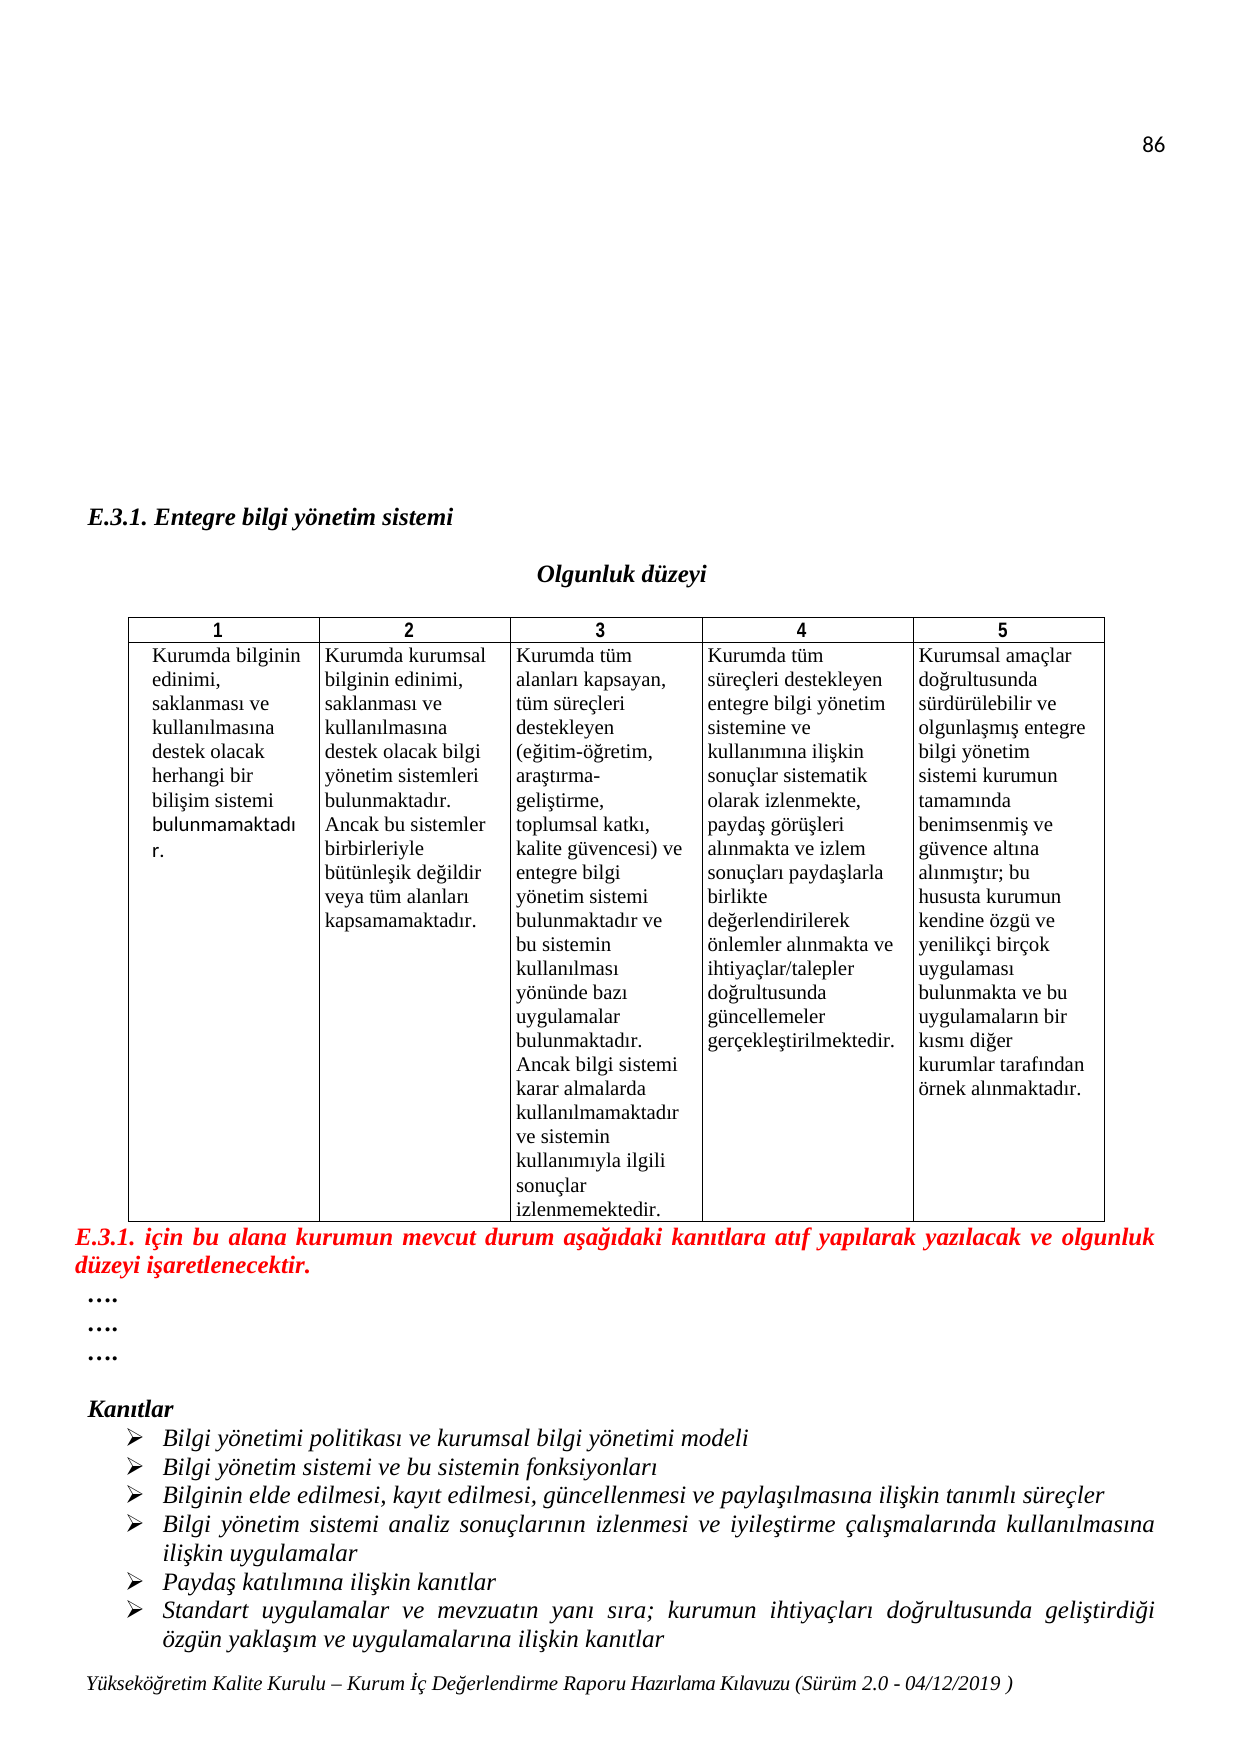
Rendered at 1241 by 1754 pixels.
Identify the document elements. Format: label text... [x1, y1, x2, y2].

subtitle Bilgi yönetimi politikası ve kurumsal bilgi yönetimi modeli [125, 1423, 1159, 1452]
subtitle Paydaş katılımına ilişkin kanıtlar [125, 1567, 1159, 1595]
table_header 4 [703, 618, 913, 642]
subtitle Bilgi yönetim sistemi analiz sonuçlarının izlenmesi ve iyileştirme çalışmalarında kullanılmasına ilişkin uygulamalar [125, 1509, 1159, 1567]
table_header 5 [914, 618, 1104, 642]
subtitle E.3.1. Entegre bilgi yönetim sistemi [87, 502, 1159, 531]
subtitle …. [87, 1337, 1159, 1365]
subtitle Bilginin elde edilmesi, kayıt edilmesi, güncellenmesi ve paylaşılmasına ilişkin tanımlı süreçler [125, 1480, 1159, 1509]
table_header 3 [511, 618, 702, 642]
subtitle Standart uygulamalar ve mevzuatın yanı sıra; kurumun ihtiyaçları doğrultusunda geliştirdiği özgün yaklaşım ve uygulamalarına ilişkin kanıtlar [125, 1595, 1159, 1653]
table_cell Kurumda bilginin edinimi, saklanması ve kullanılmasına destek olacak herhangi bir bilişim sistemi bulunmamaktadır. [129, 643, 319, 1221]
table_header 1 [129, 618, 319, 642]
subtitle …. [87, 1279, 1159, 1308]
table_header 2 [320, 618, 510, 642]
table_cell Kurumsal amaçlar doğrultusunda sürdürülebilir ve olgunlaşmış entegre bilgi yönetim sistemi kurumun tamamında benimsenmiş ve güvence altına alınmıştır; bu hususta kurumun kendine özgü ve yenilikçi birçok uygulaması bulunmakta ve bu uygulamaların bir kısmı diğer kurumlar tarafından örnek alınmaktadır. [914, 643, 1104, 1221]
subtitle …. [87, 1308, 1159, 1337]
subtitle Bilgi yönetim sistemi ve bu sistemin fonksiyonları [125, 1452, 1159, 1480]
table_cell Kurumda kurumsal bilginin edinimi, saklanması ve kullanılmasına destek olacak bilgi yönetim sistemleri bulunmaktadır. Ancak bu sistemler birbirleriyle bütünleşik değildir veya tüm alanları kapsamamaktadır. [320, 643, 510, 1221]
table_cell Kurumda tüm süreçleri destekleyen entegre bilgi yönetim sistemine ve kullanımına ilişkin sonuçlar sistematik olarak izlenmekte, paydaş görüşleri alınmakta ve izlem sonuçları paydaşlarla birlikte değerlendirilerek önlemler alınmakta ve ihtiyaçlar/talepler doğrultusunda güncellemeler gerçekleştirilmektedir. [703, 643, 913, 1221]
subtitle Kanıtlar [87, 1394, 1159, 1423]
table_cell Kurumda tüm alanları kapsayan, tüm süreçleri destekleyen (eğitim-öğretim, araştırma-geliştirme, toplumsal katkı, kalite güvencesi) ve entegre bilgi yönetim sistemi bulunmaktadır ve bu sistemin kullanılması yönünde bazı uygulamalar bulunmaktadır. Ancak bilgi sistemi karar almalarda kullanılmamaktadır ve sistemin kullanımıyla ilgili sonuçlar izlenmemektedir. [511, 643, 702, 1221]
subtitle Olgunluk düzeyi [87, 559, 1159, 588]
subtitle E.3.1. için bu alana kurumun mevcut durum aşağıdaki kanıtlara atıf yapılarak yazılacak ve olgunluk düzeyi işaretlenecektir. [75, 1222, 1159, 1279]
